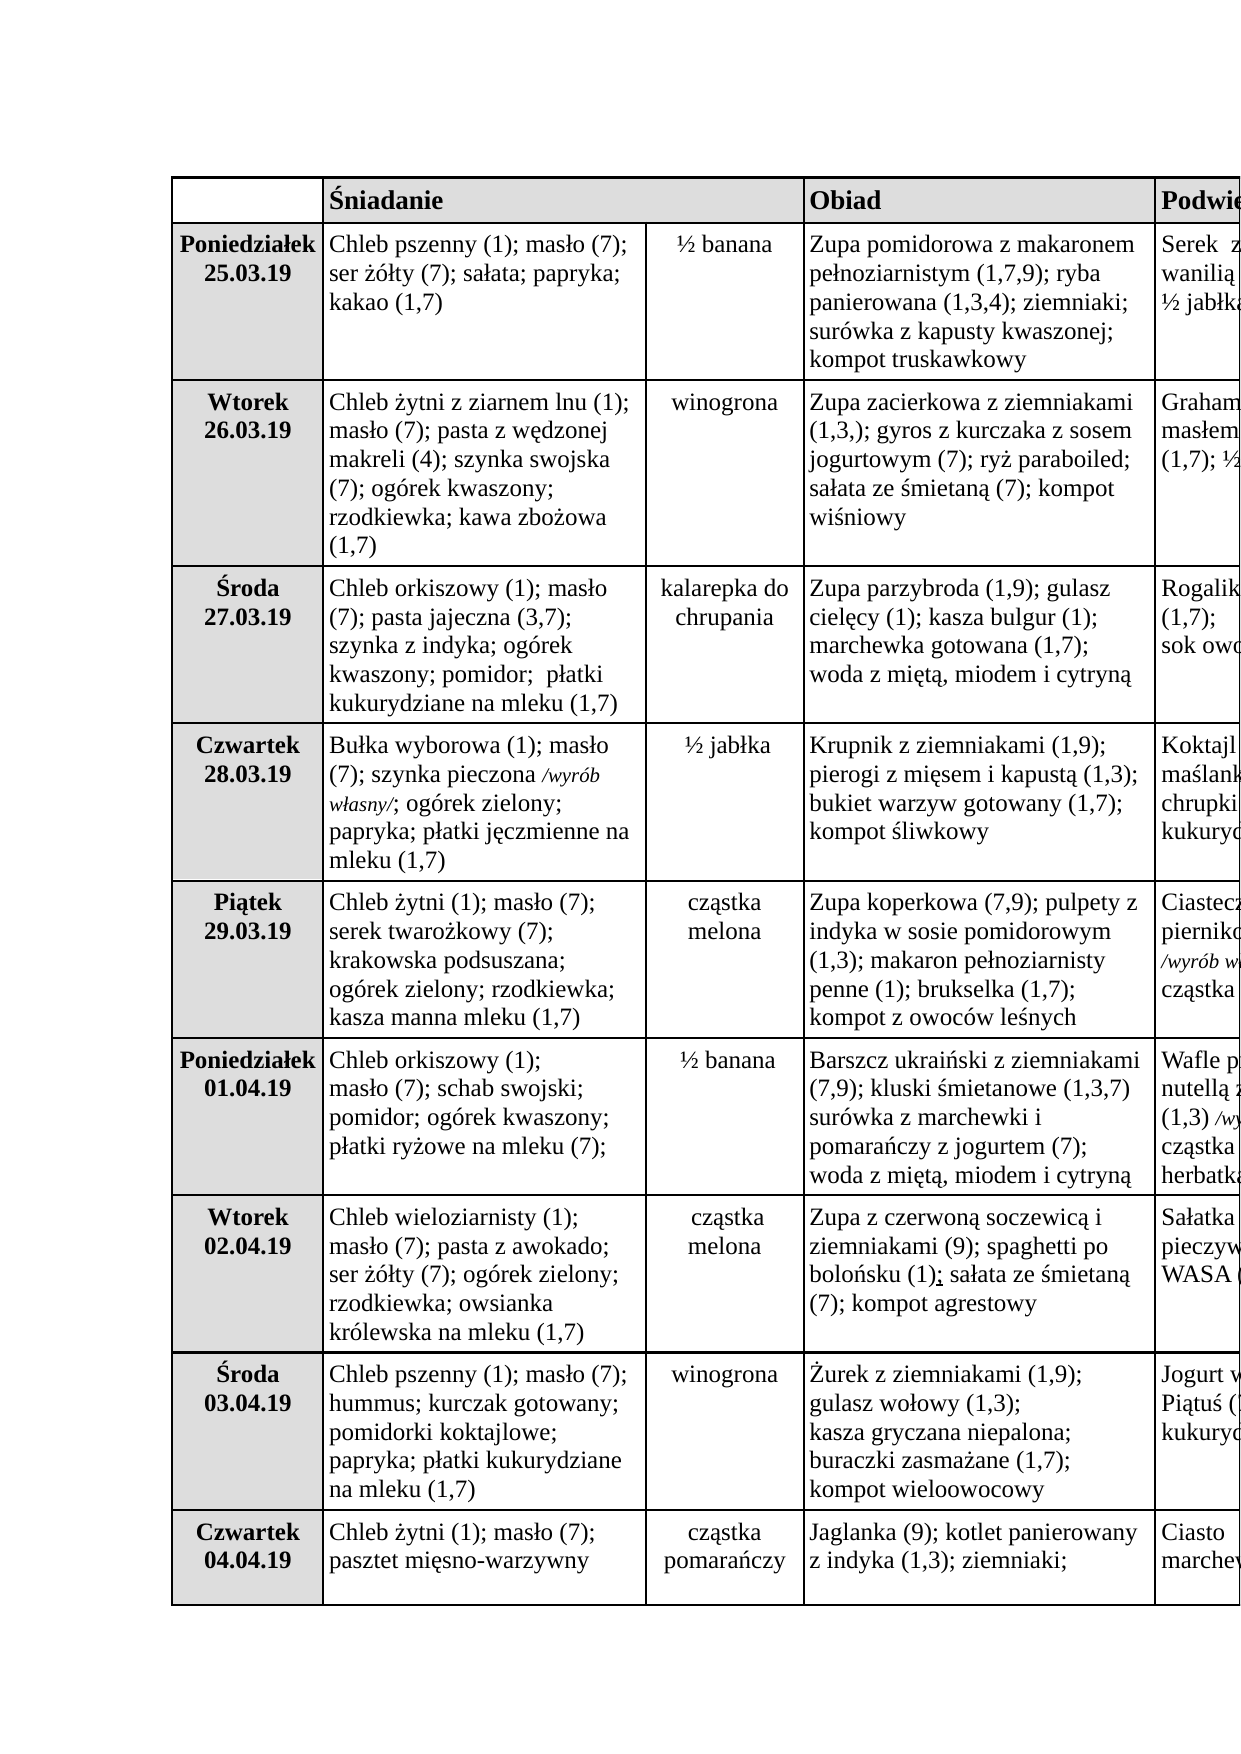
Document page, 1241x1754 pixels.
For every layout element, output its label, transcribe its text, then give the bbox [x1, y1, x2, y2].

table_header Obiad [805, 179, 1154, 222]
table_cell ½ banana [647, 224, 803, 379]
table_header Podwieczorek [1156, 179, 1239, 222]
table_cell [324, 1511, 645, 1604]
table_cell Krupnik z ziemniakami (1,9); pierogi z mięsem i kapustą (1,3); bukiet warzyw gotowany (1,7); kompot śliwkowy [805, 724, 1154, 879]
table_cell Rogalik z jabłkiem (1,7); sok owocowy [1156, 567, 1239, 722]
table_cell Czwartek 04.04.19 [173, 1511, 322, 1604]
table_cell Piątek 29.03.19 [173, 882, 322, 1037]
table_cell winogrona [647, 1354, 803, 1509]
table_cell Serek z prawdziwą wanilią (7); ½ jabłka [1156, 224, 1239, 379]
table_cell Poniedziałek 25.03.19 [173, 224, 322, 379]
table_cell winogrona [647, 381, 803, 565]
table_cell cząstka melona [647, 882, 803, 1037]
table_cell cząstka pomarańczy [647, 1511, 803, 1604]
table_cell Sałatka owocowa; pieczywo chrupkie WASA (1) [1156, 1196, 1239, 1351]
table_cell Środa 03.04.19 [173, 1354, 322, 1509]
table_cell Wtorek 02.04.19 [173, 1196, 322, 1351]
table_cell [1156, 1511, 1239, 1604]
table_cell Zupa pomidorowa z makaronem pełnoziarnistym (1,7,9); ryba panierowana (1,3,4); ziemniaki; surówka z kapusty kwaszonej; kompot truskawkowy [805, 224, 1154, 379]
table_cell Środa 27.03.19 [173, 567, 322, 722]
table_cell Wafle przekładane nutellą z cieciorki (1,3) /wyrób własny/ cząstka pomarańczy herbatka owocowa [1156, 1039, 1239, 1194]
table_cell Chleb żytni z ziarnem lnu (1); masło (7); pasta z wędzonej makreli (4); szynka swojska (7); ogórek kwaszony; rzodkiewka; kawa zbożowa (1,7) [324, 381, 645, 565]
table_cell Koktajl bananowy z maślanką (7); chrupki kukurydziane [1156, 724, 1239, 879]
table_cell Zupa parzybroda (1,9); gulasz cielęcy (1); kasza bulgur (1); marchewka gotowana (1,7); woda z miętą, miodem i cytryną [805, 567, 1154, 722]
table_cell Chleb wieloziarnisty (1); masło (7); pasta z awokado; ser żółty (7); ogórek zielony; rzodkiewka; owsianka królewska na mleku (1,7) [324, 1196, 645, 1351]
table_cell Zupa koperkowa (7,9); pulpety z indyka w sosie pomidorowym (1,3); makaron pełnoziarnisty penne (1); brukselka (1,7); kompot z owoców leśnych [805, 882, 1154, 1037]
table_cell Chleb orkiszowy (1); masło (7); pasta jajeczna (3,7); szynka z indyka; ogórek kwaszony; pomidor; płatki kukurydziane na mleku (1,7) [324, 567, 645, 722]
table_cell Chleb orkiszowy (1); masło (7); schab swojski; pomidor; ogórek kwaszony; płatki ryżowe na mleku (7); [324, 1039, 645, 1194]
table_cell Poniedziałek 01.04.19 [173, 1039, 322, 1194]
table_cell Bułka wyborowa (1); masło (7); szynka pieczona /wyrób własny/; ogórek zielony; papryka; płatki jęczmienne na mleku (1,7) [324, 724, 645, 879]
table_cell Chleb żytni (1); masło (7); serek twarożkowy (7); krakowska podsuszana; ogórek zielony; rzodkiewka; kasza manna mleku (1,7) [324, 882, 645, 1037]
table_header Śniadanie [324, 179, 646, 222]
table_cell cząstka melona [647, 1196, 803, 1351]
table_cell Ciasteczka piernikowe (1,3) /wyrób własny/ ; cząstka pomarańczy [1156, 882, 1239, 1037]
table_cell Grahamka z masłem i miodem (1,7); ½ gruszki [1156, 381, 1239, 565]
table_header [173, 179, 322, 222]
table_cell Zupa zacierkowa z ziemniakami (1,3,); gyros z kurczaka z sosem jogurtowym (7); ryż paraboiled; sałata ze śmietaną (7); kompot wiśniowy [805, 381, 1154, 565]
table_cell ½ jabłka [647, 724, 803, 879]
table_cell Chleb pszenny (1); masło (7); ser żółty (7); sałata; papryka; kakao (1,7) [324, 224, 645, 379]
table_cell Chleb pszenny (1); masło (7); hummus; kurczak gotowany; pomidorki koktajlowe; papryka; płatki kukurydziane na mleku (1,7) [324, 1354, 645, 1509]
table_cell Czwartek 28.03.19 [173, 724, 322, 879]
table_cell kalarepka do chrupania [647, 567, 803, 722]
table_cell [805, 1511, 1154, 1604]
table_cell Wtorek 26.03.19 [173, 381, 322, 565]
table_cell ½ banana [647, 1039, 803, 1194]
table_cell Jogurt waniliowy Piątuś (7); chrupki kukurydziane; [1156, 1354, 1239, 1509]
table_header [646, 179, 803, 222]
table_cell Zupa z czerwoną soczewicą i ziemniakami (9); spaghetti po bolońsku (1); sałata ze śmietaną (7); kompot agrestowy [805, 1196, 1154, 1351]
table_cell Żurek z ziemniakami (1,9); gulasz wołowy (1,3); kasza gryczana niepalona; buraczki zasmażane (1,7); kompot wieloowocowy [805, 1354, 1154, 1509]
table_cell Barszcz ukraiński z ziemniakami (7,9); kluski śmietanowe (1,3,7) surówka z marchewki i pomarańczy z jogurtem (7); woda z miętą, miodem i cytryną [805, 1039, 1154, 1194]
